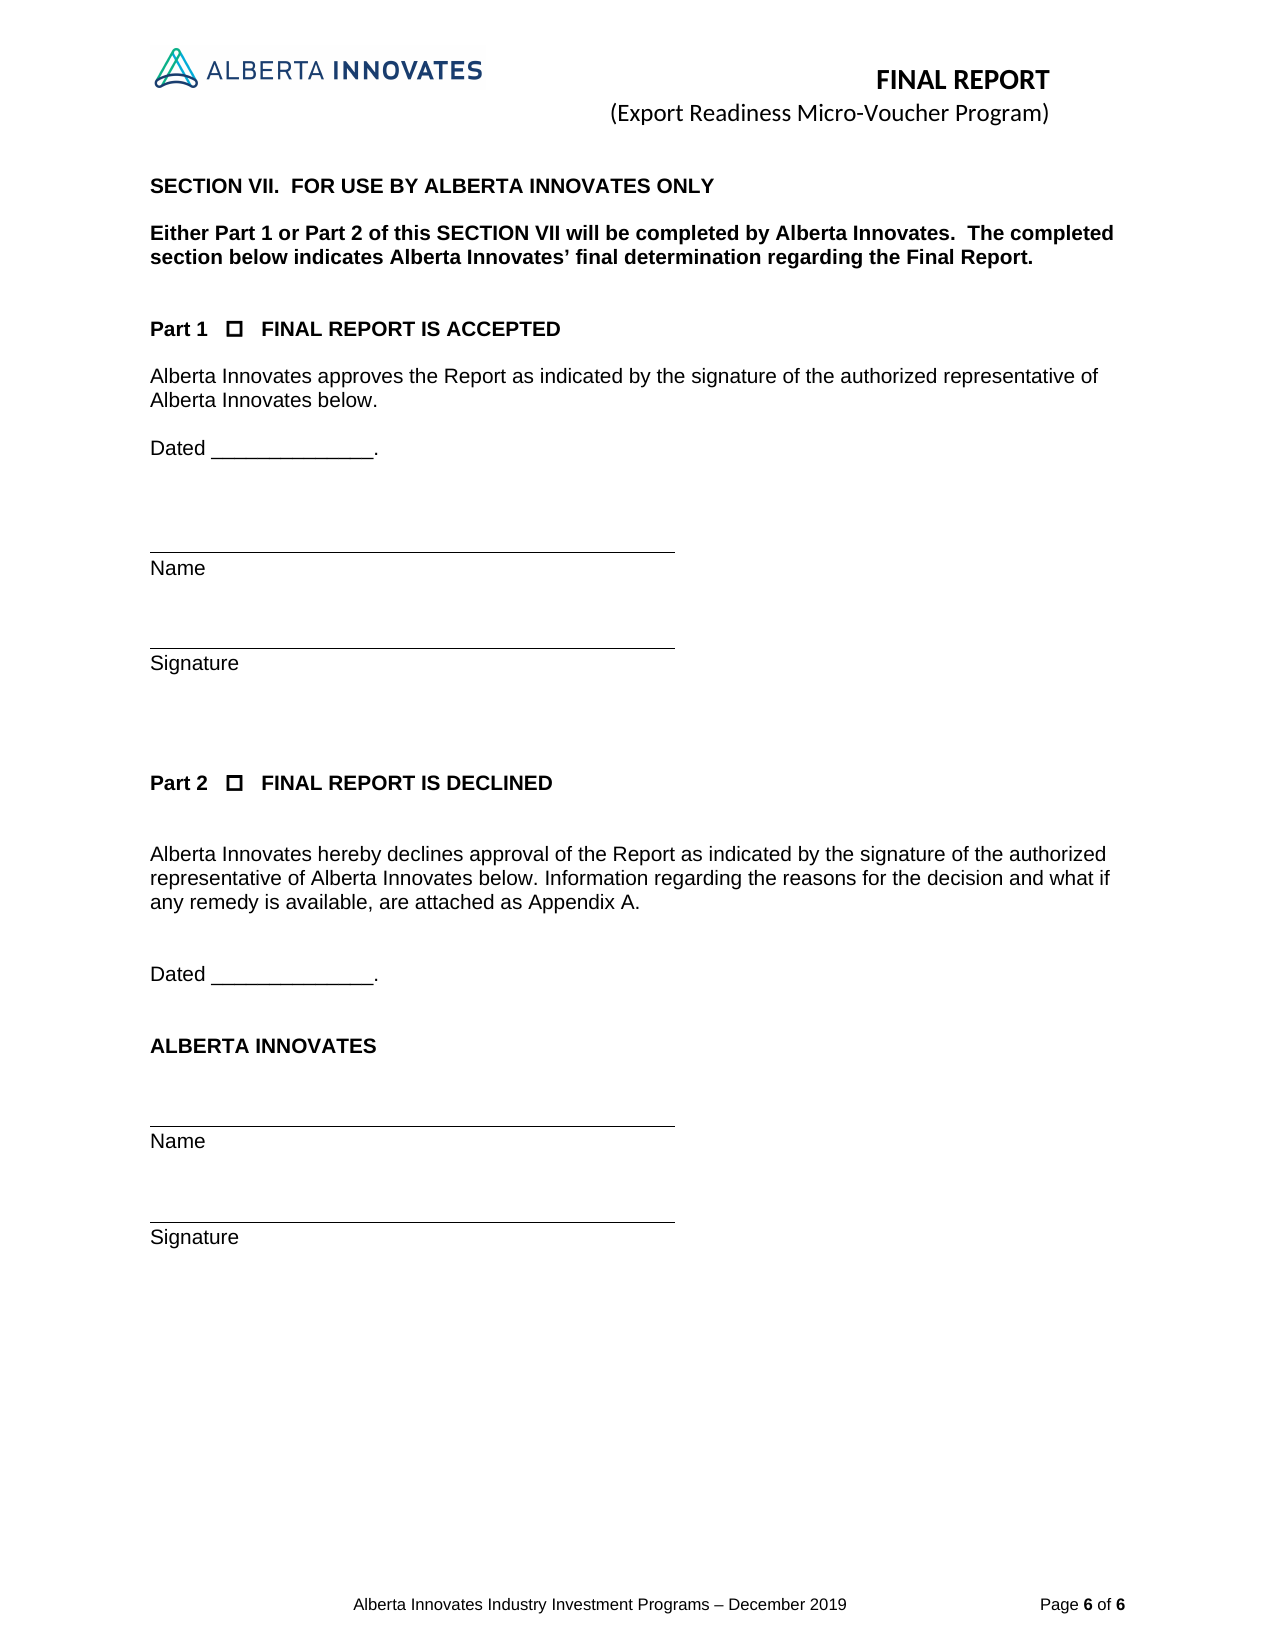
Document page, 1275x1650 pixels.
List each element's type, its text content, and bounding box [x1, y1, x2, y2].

text Alberta Innovates approves the Report as indicated by the signature of the authorized representative of Alberta Innovates below. [150, 364, 1125, 412]
subtitle Part 2 FINAL REPORT IS DECLINED [150, 771, 1125, 795]
text ALBERTA INNOVATES [150, 1033, 1125, 1057]
subtitle SECTION VII. FOR USE BY Alberta Innovates ONLY [150, 174, 1125, 198]
text Dated ______________. [150, 436, 1125, 459]
subtitle Part 1 FINAL REPORT IS ACCEPTED [150, 317, 1125, 341]
text Alberta Innovates hereby declines approval of the Report as indicated by the signature of the authorized representative of Alberta Innovates below. Information regarding the reasons for the decision and what if any remedy is available, are attached as Appendix A. [150, 842, 1125, 914]
text Dated ______________. [150, 962, 1125, 986]
text Signature [150, 1225, 1125, 1249]
text Signature [150, 651, 1125, 675]
picture [150, 45, 486, 90]
text Name [150, 555, 1125, 579]
text Either Part 1 or Part 2 of this SECTION VII will be completed by Alberta Innovates. The completed section below indicates Alberta Innovates’ final determination regarding the Final Report. [150, 221, 1125, 269]
text Name [150, 1129, 1125, 1153]
